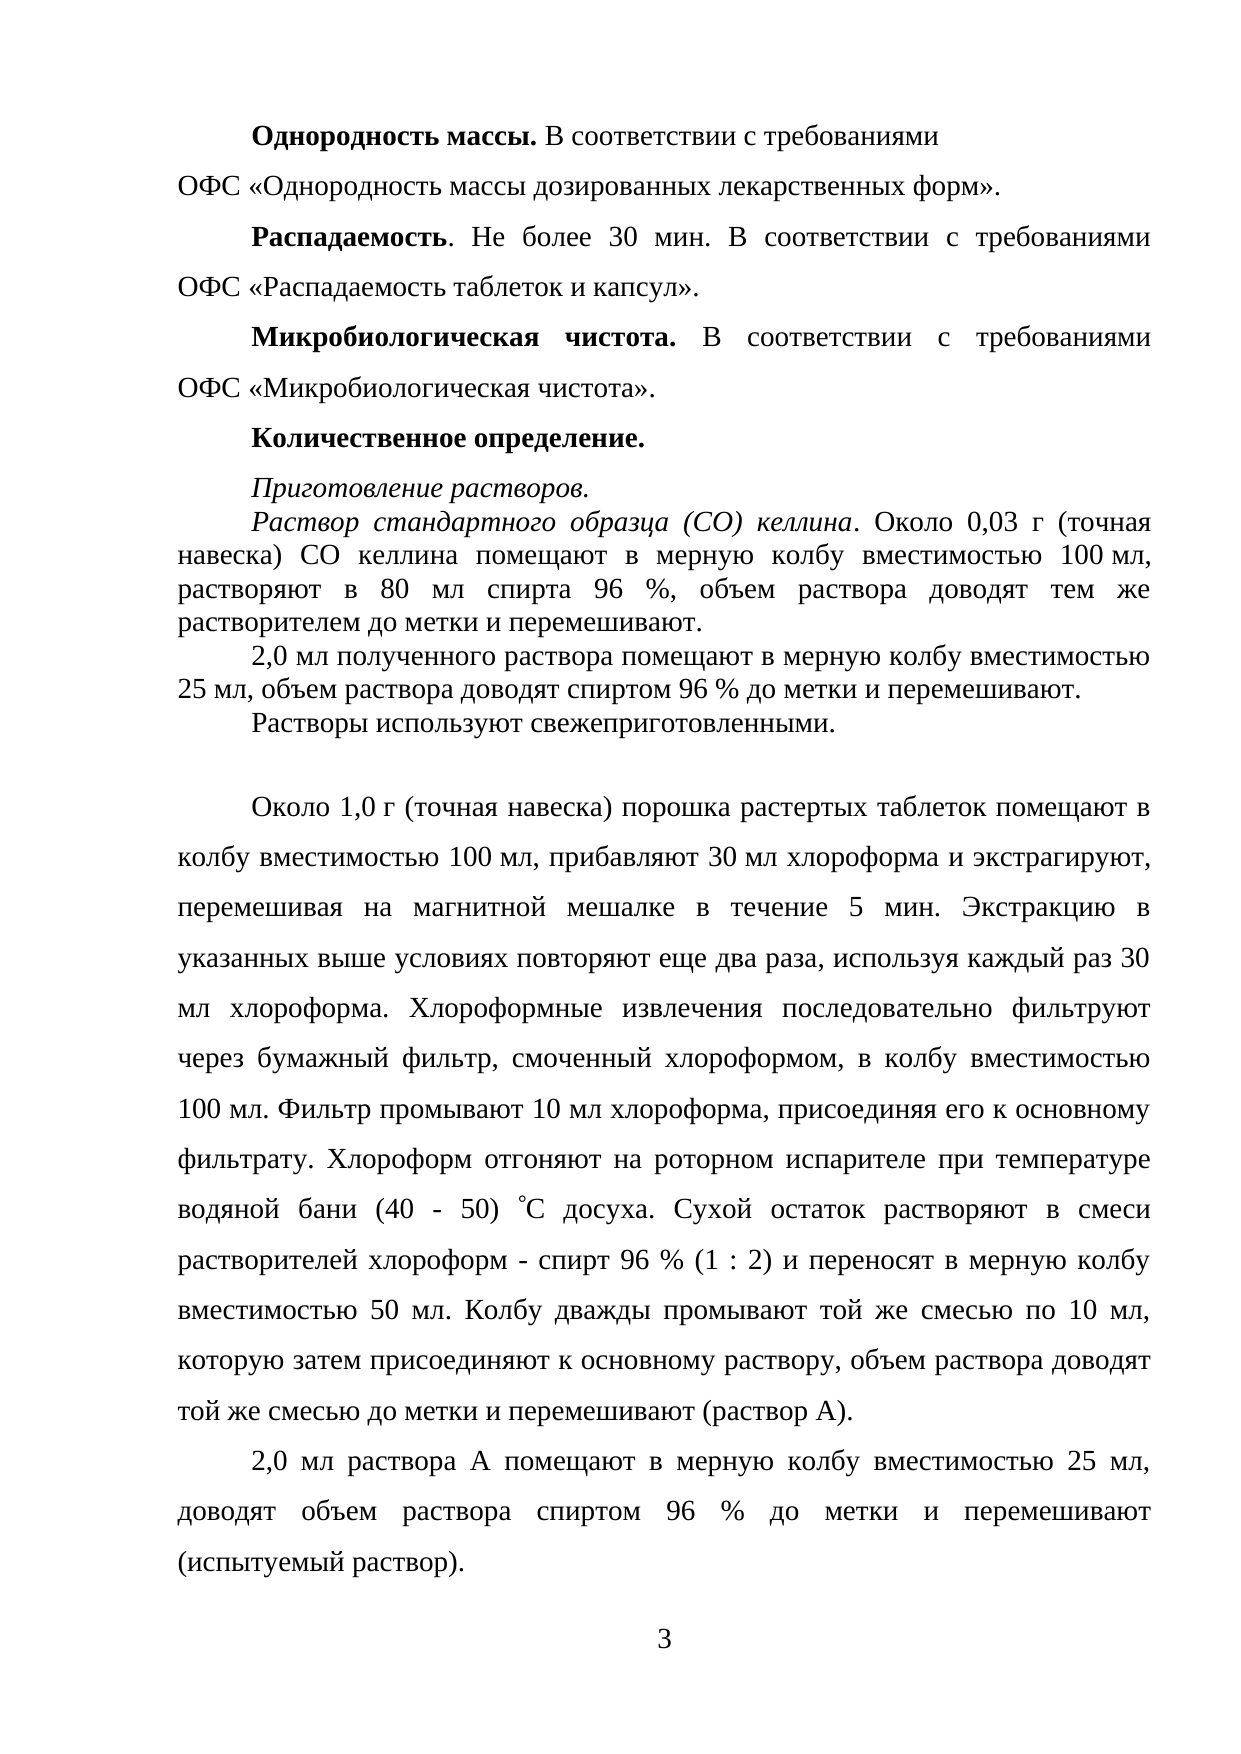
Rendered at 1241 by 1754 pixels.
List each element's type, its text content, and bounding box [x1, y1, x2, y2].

text Микробиологическая чистота. В соответствии с требованиями ОФС «Микробиологическая чистота». [177, 319, 1152, 403]
text 2,0 мл раствора А помещают в мерную колбу вместимостью 25 мл, доводят объем раствора спиртом 96 % до метки и перемешивают (испытуемый раствор). [177, 1443, 1152, 1577]
text 2,0 мл полученного раствора помещают в мерную колбу вместимостью 25 мл, объем раствора доводят спиртом 96 % до метки и перемешивают. [177, 638, 1152, 705]
text Раствор стандартного образца (СО) келлина. Около 0,03 г (точная навеска) СО келлина помещают в мерную колбу вместимостью 100 мл, растворяют в 80 мл спирта 96 %, объем раствора доводят тем же растворителем до метки и перемешивают. [177, 504, 1152, 638]
text Около 1,0 г (точная навеска) порошка растертых таблеток помещают в колбу вместимостью 100 мл, прибавляют 30 мл хлороформа и экстрагируют, перемешивая на магнитной мешалке в течение 5 мин. Экстракцию в указанных выше условиях повторяют еще два раза, используя каждый раз 30 мл хлороформа. Хлороформные извлечения последовательно фильтруют через бумажный фильтр, смоченный хлороформом, в колбу вместимостью 100 мл. Фильтр промывают 10 мл хлороформа, присоединяя его к основному фильтрату. Хлороформ отгоняют на роторном испарителе при температуре водяной бани (40 - 50) С досуха. Сухой остаток растворяют в смеси растворителей хлороформ - спирт 96 % (1 : 2) и переносят в мерную колбу вместимостью 50 мл. Колбу дважды промывают той же смесью по 10 мл, которую затем присоединяют к основному раствору, объем раствора доводят той же смесью до метки и перемешивают (раствор А). [177, 789, 1152, 1426]
text Однородность массы. В соответствии с требованиями [177, 118, 1152, 152]
text Растворы используют свежеприготовленными. [177, 705, 1152, 739]
text Распадаемость. Не более 30 мин. В соответствии с требованиями ОФС «Распадаемость таблеток и капсул». [177, 219, 1152, 303]
text ОФС «Однородность массы дозированных лекарственных форм». [177, 168, 1152, 202]
text Количественное определение. [177, 420, 1152, 453]
text Приготовление растворов. [177, 470, 1152, 504]
